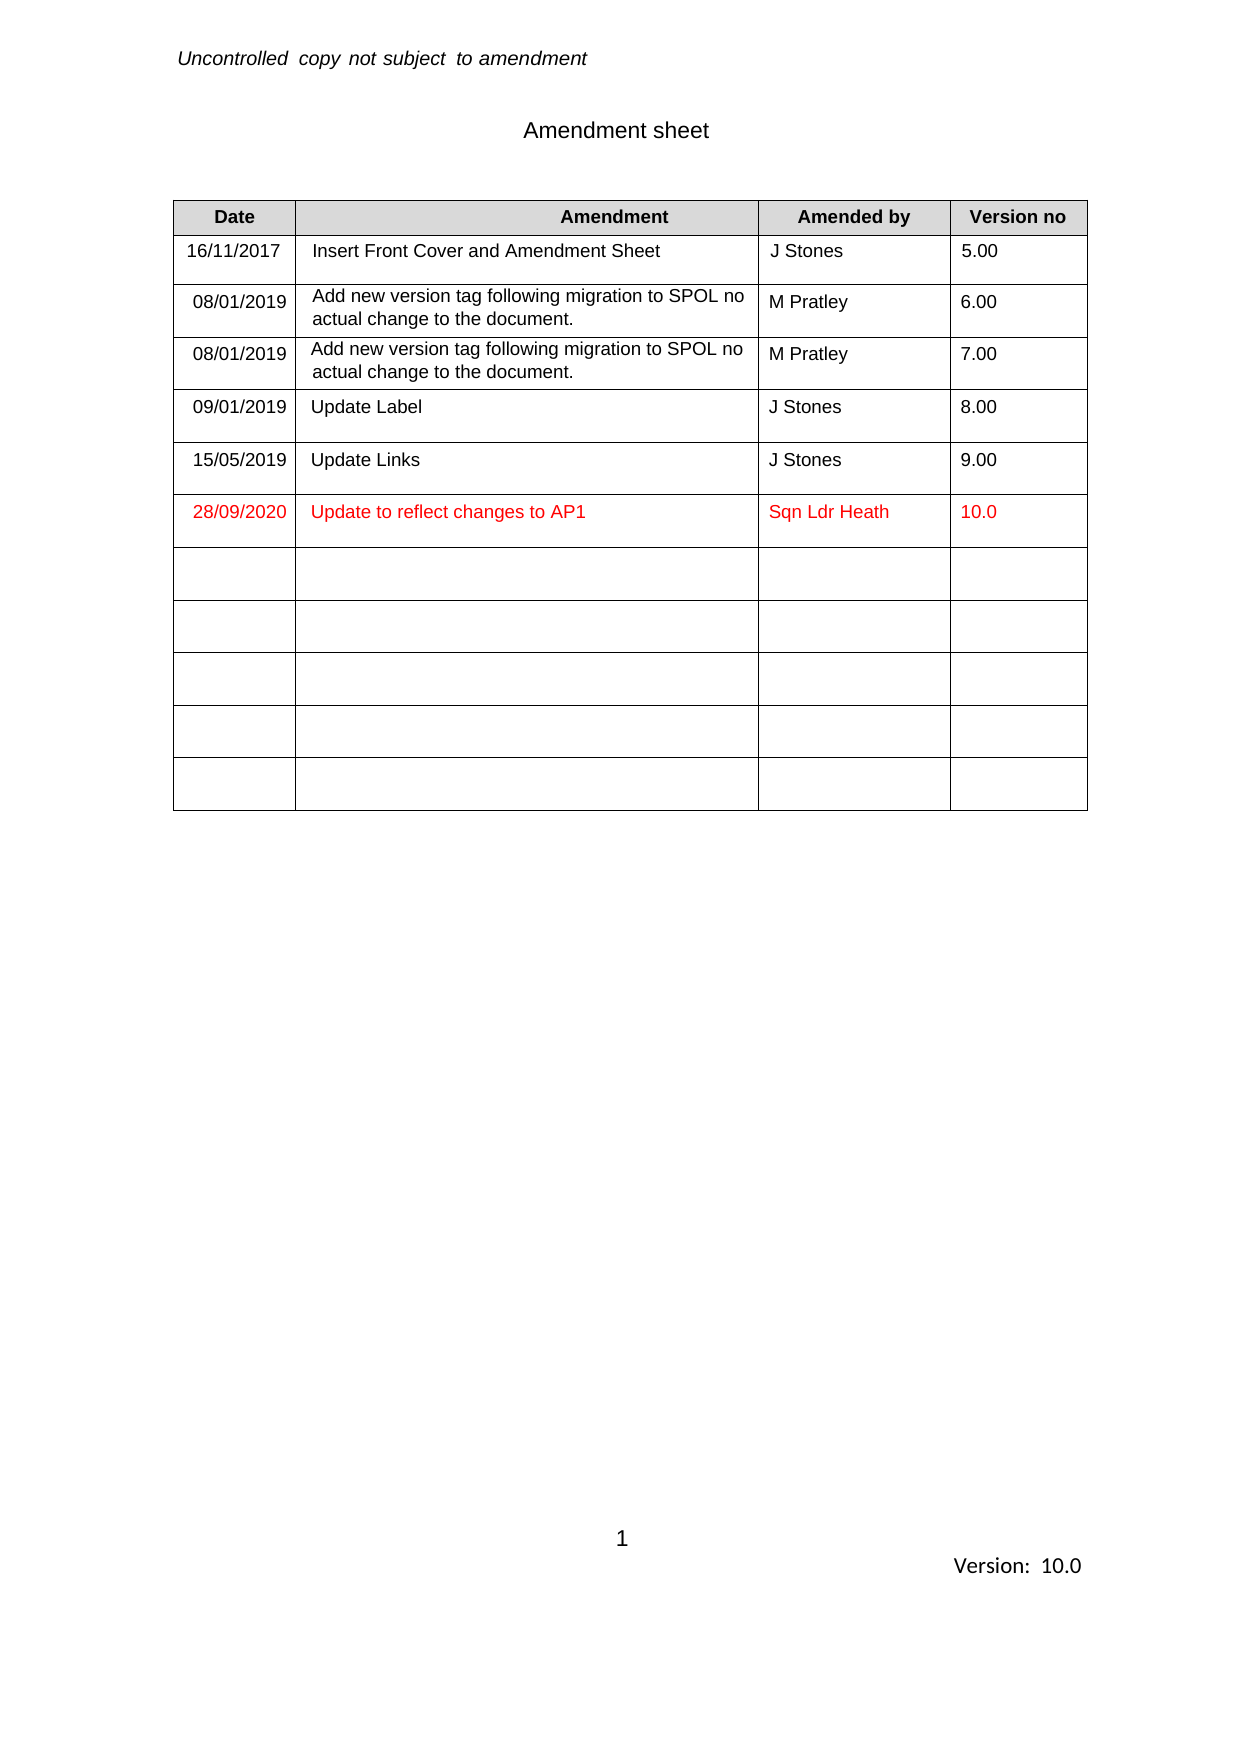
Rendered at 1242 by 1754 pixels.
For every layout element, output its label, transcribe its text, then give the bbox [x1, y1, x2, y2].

table_cell [759, 601, 950, 652]
table_cell [759, 758, 950, 810]
table_cell [951, 758, 1087, 810]
table_cell [759, 706, 950, 757]
table_cell [951, 653, 1087, 705]
table_cell 9.00 [951, 443, 1087, 494]
table_cell [759, 548, 950, 599]
table_cell [174, 758, 295, 810]
table_cell Add new version tag following migration to SPOL no actual change to the document. [296, 285, 758, 337]
table_cell 7.00 [951, 338, 1087, 389]
table_cell M Pratley [759, 338, 950, 389]
table_cell 5.00 [951, 236, 1087, 284]
table_header Date [174, 201, 295, 235]
table_cell Insert Front Cover and Amendment Sheet [296, 236, 758, 284]
table_cell 8.00 [951, 390, 1087, 442]
table_cell 08/01/2019 [174, 285, 295, 337]
table_cell [951, 601, 1087, 652]
table_cell 6.00 [951, 285, 1087, 337]
table_cell [951, 548, 1087, 599]
table_cell [174, 653, 295, 705]
table_header Amended by [759, 201, 950, 235]
table_cell J Stones [759, 390, 950, 442]
table_cell Update Links [296, 443, 758, 494]
table_cell M Pratley [759, 285, 950, 337]
table_cell [759, 653, 950, 705]
table_cell J Stones [759, 443, 950, 494]
text Amendment sheet [523, 117, 1082, 143]
table_cell 15/05/2019 [174, 443, 295, 494]
table_cell Sqn Ldr Heath [759, 495, 950, 547]
table_cell 09/01/2019 [174, 390, 295, 442]
table_cell [174, 706, 295, 757]
table_cell [296, 548, 758, 599]
table_cell 08/01/2019 [174, 338, 295, 389]
table_cell Update to reflect changes to AP1 [296, 495, 758, 547]
table_cell [174, 601, 295, 652]
table_cell J Stones [759, 236, 950, 284]
table_cell Update Label [296, 390, 758, 442]
table_cell Add new version tag following migration to SPOL no actual change to the document. [296, 338, 758, 389]
table_cell 10.0 [951, 495, 1087, 547]
table_header Version no [951, 201, 1087, 235]
table_cell 28/09/2020 [174, 495, 295, 547]
table_header Amendment [296, 201, 758, 235]
table_cell [174, 548, 295, 599]
table_cell [296, 758, 758, 810]
table_cell [296, 706, 758, 757]
table_cell 16/11/2017 [174, 236, 295, 284]
table_cell [951, 706, 1087, 757]
table_cell [296, 601, 758, 652]
table_cell [296, 653, 758, 705]
